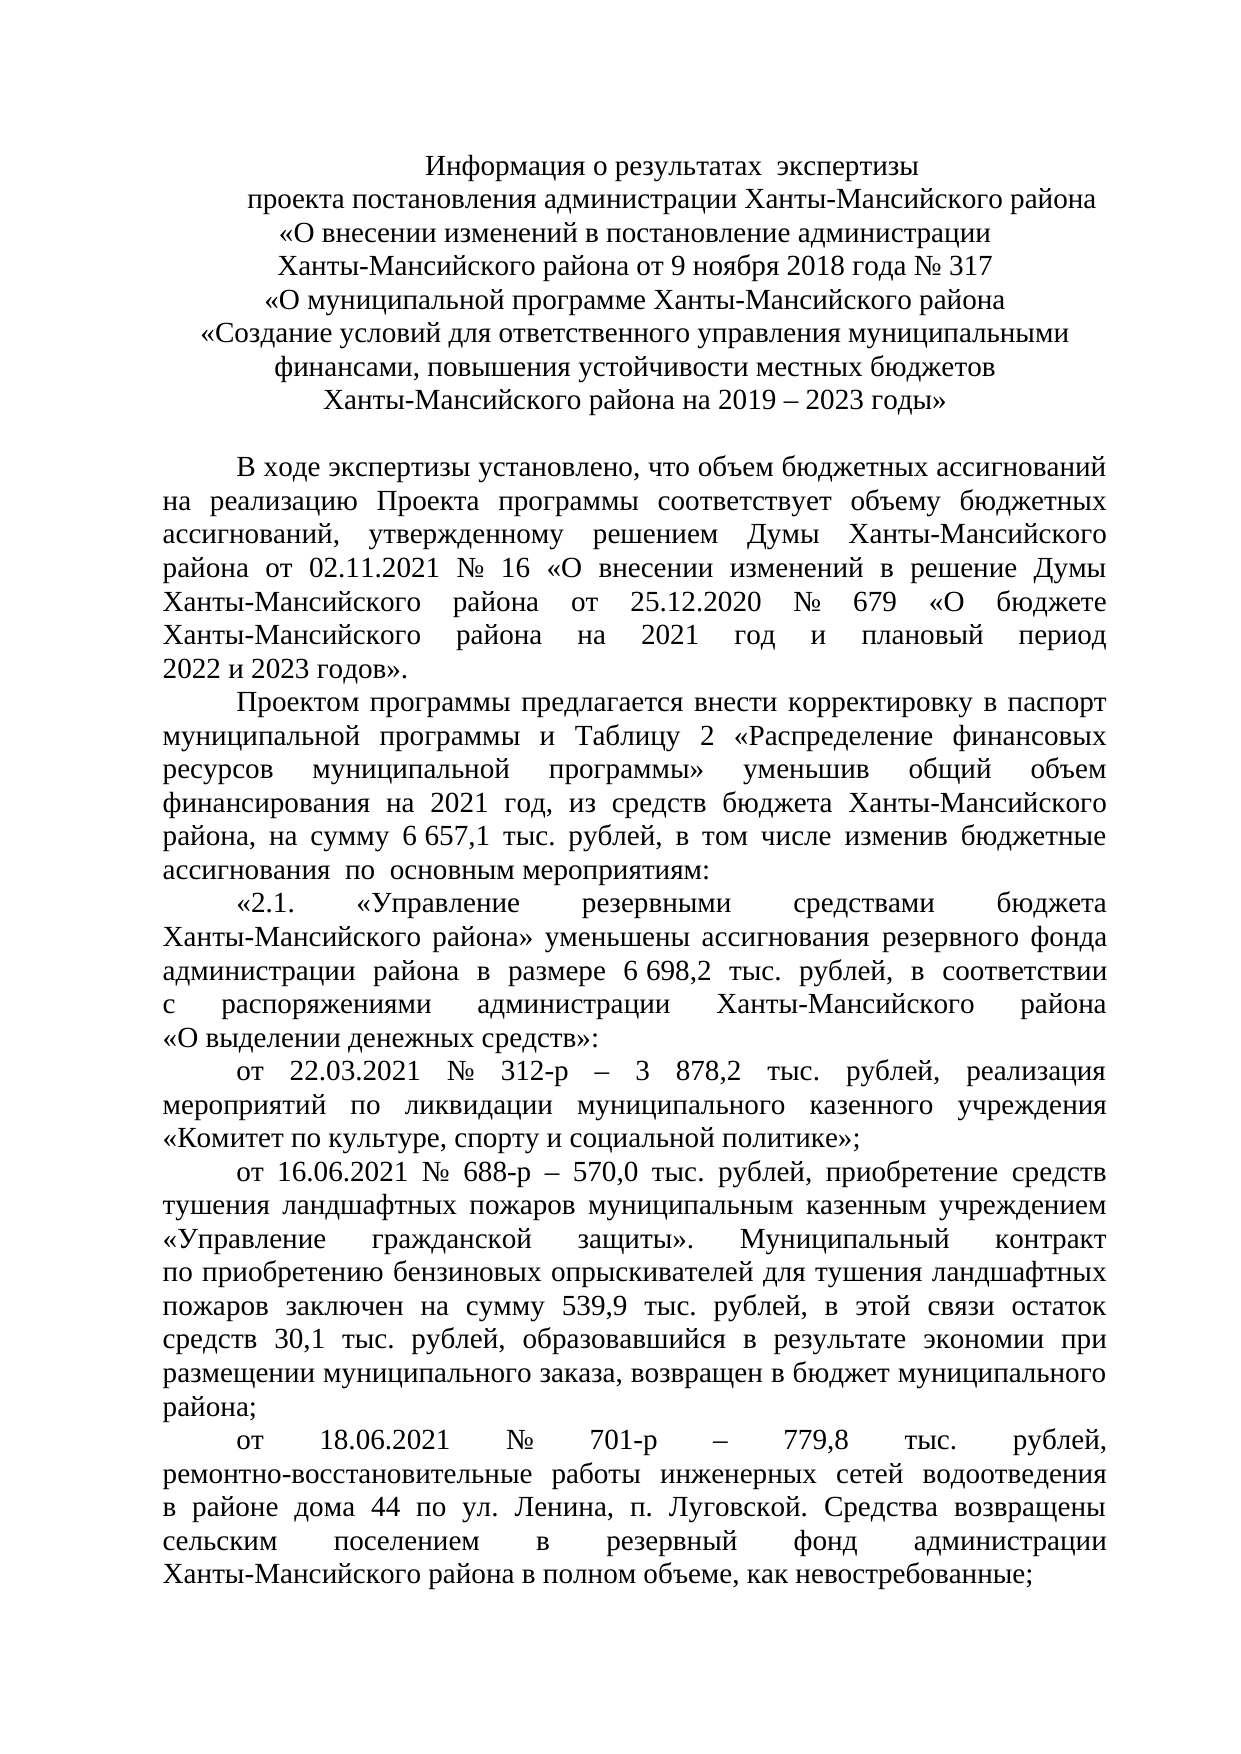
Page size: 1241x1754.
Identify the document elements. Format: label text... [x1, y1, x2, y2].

text от 16.06.2021 № 688-р – 570,0 тыс. рублей, приобретение средств тушения ландшафтных пожаров муниципальным казенным учреждением «Управление гражданской защиты». Муниципальный контракт по приобретению бензиновых опрыскивателей для тушения ландшафтных пожаров заключен на сумму 539,9 тыс. рублей, в этой связи остаток средств 30,1 тыс. рублей, образовавшийся в результате экономии при размещении муниципального заказа, возвращен в бюджет муниципального района; [162, 1154, 1107, 1422]
text от 18.06.2021 № 701-р – 779,8 тыс. рублей, ремонтно-восстановительные работы инженерных сетей водоотведения в районе дома 44 по ул. Ленина, п. Луговской. Средства возвращены сельским поселением в резервный фонд администрации Ханты-Мансийского района в полном объеме, как невостребованные; [162, 1422, 1107, 1590]
text от 22.03.2021 № 312-р – 3 878,2 тыс. рублей, реализация мероприятий по ликвидации муниципального казенного учреждения «Комитет по культуре, спорту и социальной политике»; [162, 1053, 1107, 1154]
text В ходе экспертизы установлено, что объем бюджетных ассигнований на реализацию Проекта программы соответствует объему бюджетных ассигнований, утвержденному решением Думы Ханты-Мансийского района от 02.11.2021 № 16 «О внесении изменений в решение Думы Ханты-Мансийского района от 25.12.2020 № 679 «О бюджете Ханты-Мансийского района на 2021 год и плановый период 2022 и 2023 годов». [162, 449, 1107, 684]
text Проектом программы предлагается внести корректировку в паспорт муниципальной программы и Таблицу 2 «Распределение финансовых ресурсов муниципальной программы» уменьшив общий объем финансирования на 2021 год, из средств бюджета Ханты-Мансийского района, на сумму 6 657,1 тыс. рублей, в том числе изменив бюджетные ассигнования по основным мероприятиям: [162, 684, 1107, 886]
text «2.1. «Управление резервными средствами бюджета Ханты-Мансийского района» уменьшены ассигнования резервного фонда администрации района в размере 6 698,2 тыс. рублей, в соответствии с распоряжениями администрации Ханты-Мансийского района «О выделении денежных средств»: [162, 886, 1107, 1053]
text Информация о результатах экспертизы [162, 148, 1107, 181]
text проекта постановления администрации Ханты-Мансийского района «О внесении изменений в постановление администрации Ханты-Мансийского района от 9 ноября 2018 года № 317 «О муниципальной программе Ханты-Мансийского района «Создание условий для ответственного управления муниципальными финансами, повышения устойчивости местных бюджетов Ханты-Мансийского района на 2019 – 2023 годы» [162, 181, 1107, 416]
